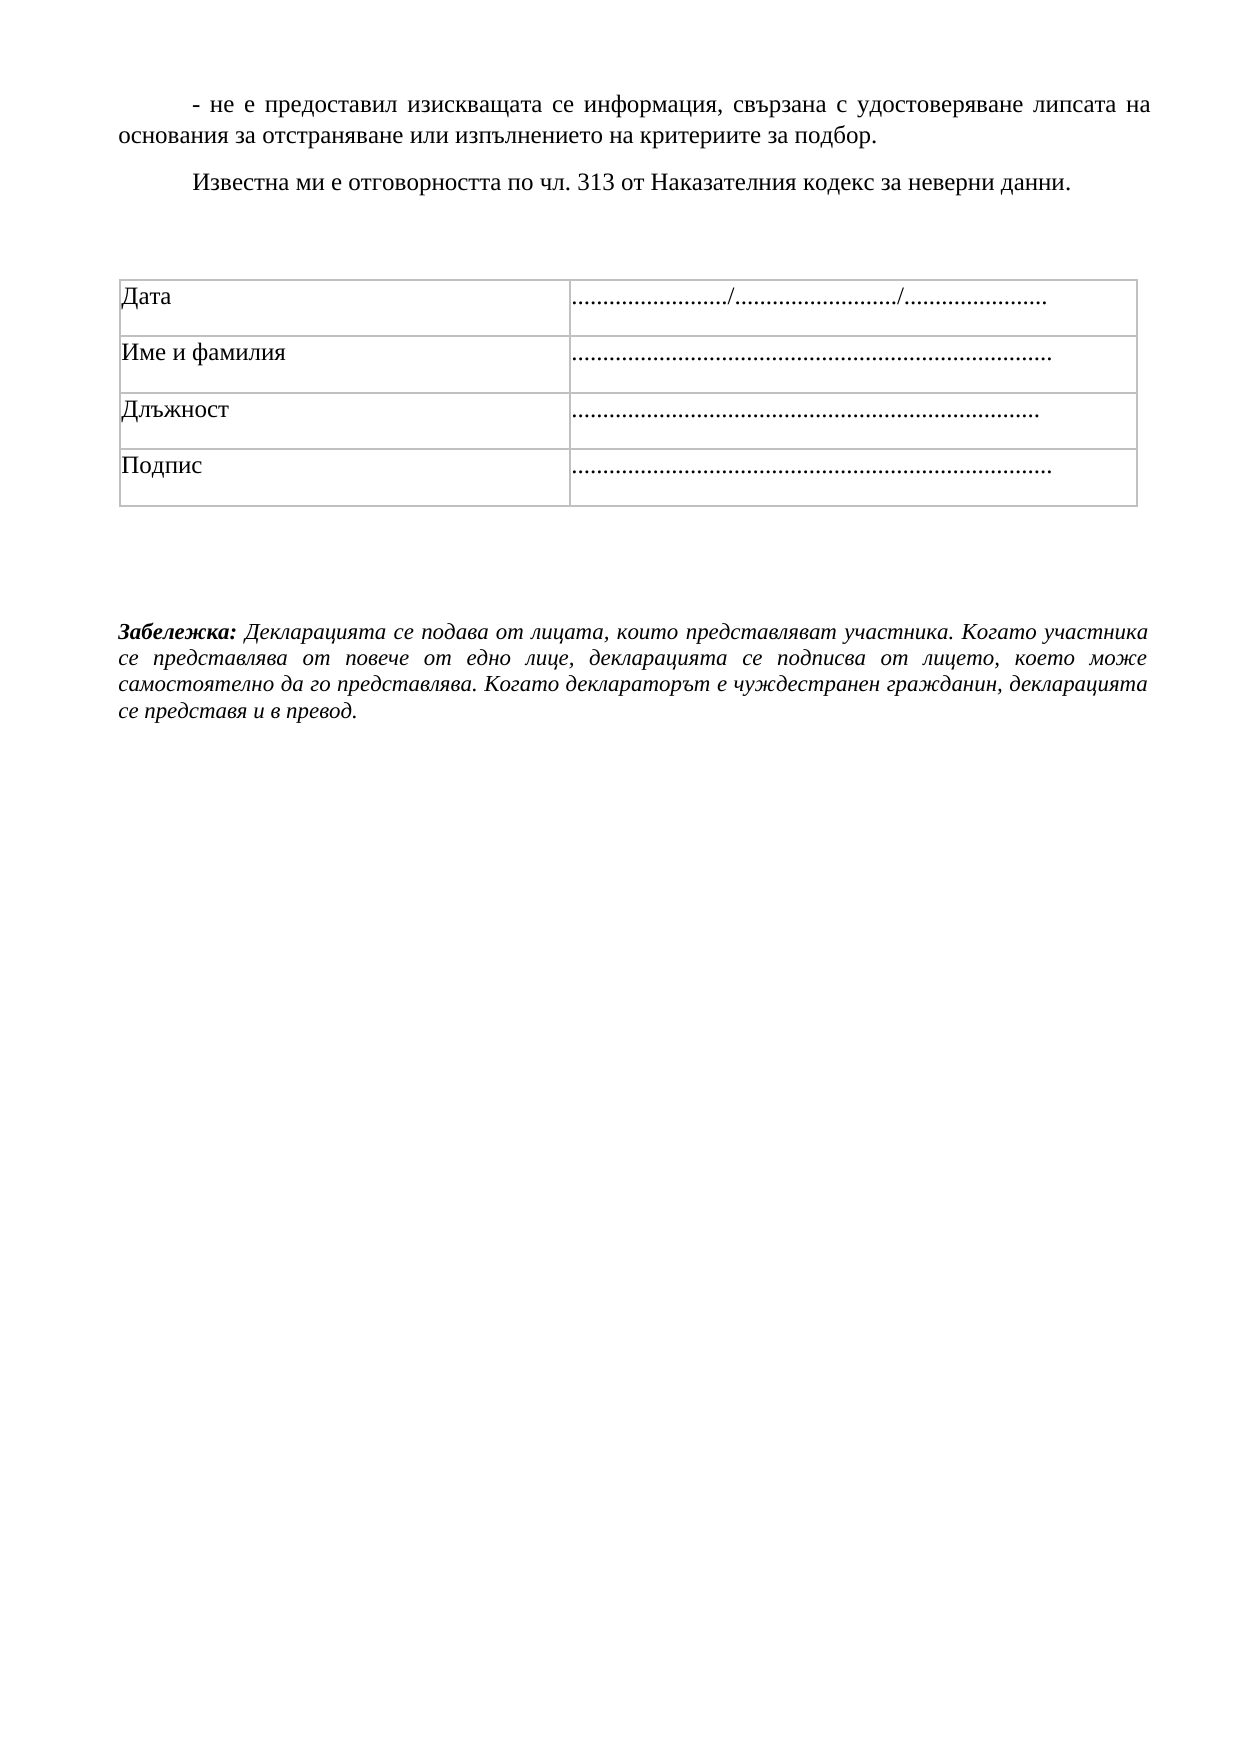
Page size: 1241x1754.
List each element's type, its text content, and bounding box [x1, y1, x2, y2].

text Известна ми е отговорността по чл. 313 от Наказателния кодекс за неверни данни. [118, 167, 1093, 196]
text - не е предоставил изискващата се информация, свързана с удостоверяване липсата на основания за отстраняване или изпълнението на критериите за подбор. [118, 89, 1152, 148]
table_cell ............................................................................. [571, 450, 1136, 504]
table_cell ............................................................................. [571, 337, 1136, 392]
table_cell Длъжност [121, 394, 569, 448]
table_cell ........................................................................... [571, 394, 1136, 448]
table_header Дата [121, 281, 569, 335]
table_cell Подпис [121, 450, 569, 504]
table_header ........................./........................../....................... [571, 281, 1136, 335]
text Забележка: Декларацията се подава от лицата, които представляват участника. Когато участника се представлява от повече от едно лице, декларацията се подписва от лицето, което може самостоятелно да го представлява. Когато деклараторът е чуждестранен гражданин, декларацията се представя и в превод. [118, 618, 1152, 723]
table_cell Име и фамилия [121, 337, 569, 392]
